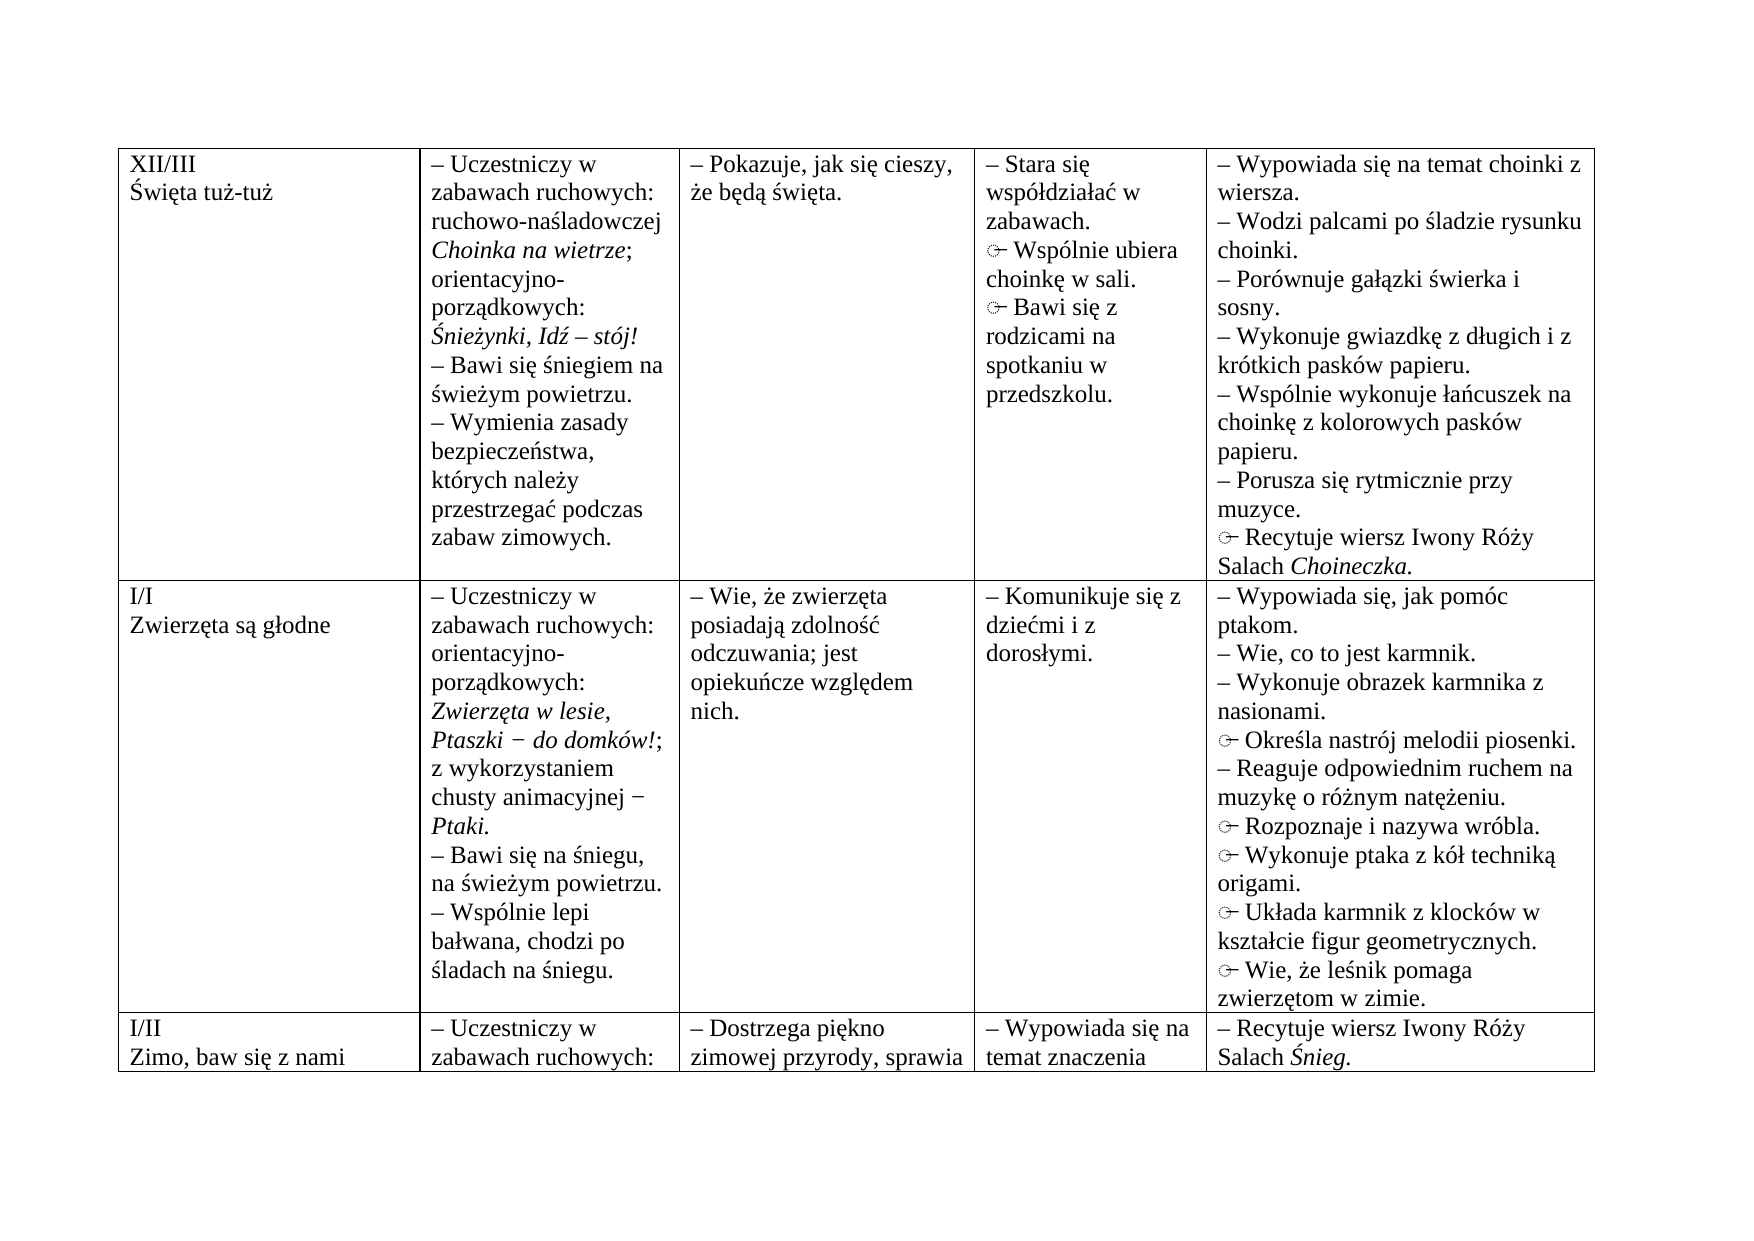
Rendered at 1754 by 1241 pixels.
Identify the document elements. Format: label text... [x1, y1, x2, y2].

table_cell – Uczestniczy w zabawach ruchowych: orientacyjno-porządkowych: Zwierzęta w lesie, Ptaszki − do domków!; z wykorzystaniem chusty animacyjnej − Ptaki. – Bawi się na śniegu, na świeżym powietrzu. – Wspólnie lepi bałwana, chodzi po śladach na śniegu. [421, 581, 679, 1012]
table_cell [421, 1013, 679, 1071]
table_cell – Wypowiada się na temat choinki z wiersza. – Wodzi palcami po śladzie rysunku choinki. – Porównuje gałązki świerka i sosny. – Wykonuje gwiazdkę z długich i z krótkich pasków papieru. – Wspólnie wykonuje łańcuszek na choinkę z kolorowych pasków papieru. – Porusza się rytmicznie przy muzyce. ̶ Recytuje wiersz Iwony Róży Salach Choineczka. [1207, 149, 1594, 580]
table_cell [1207, 1013, 1594, 1071]
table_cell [119, 1013, 419, 1071]
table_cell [975, 1013, 1206, 1071]
table_cell – Komunikuje się z dziećmi i z dorosłymi. [975, 581, 1206, 1012]
table_cell – Wie, że zwierzęta posiadają zdolność odczuwania; jest opiekuńcze względem nich. [680, 581, 974, 1012]
table_cell – Pokazuje, jak się cieszy, że będą święta. [680, 149, 974, 580]
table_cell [680, 1013, 974, 1071]
table_cell – Wypowiada się, jak pomóc ptakom. – Wie, co to jest karmnik. – Wykonuje obrazek karmnika z nasionami. ̶ Określa nastrój melodii piosenki. – Reaguje odpowiednim ruchem na muzykę o różnym natężeniu. ̶ Rozpoznaje i nazywa wróbla. ̶ Wykonuje ptaka z kół techniką origami. ̶ Układa karmnik z klocków w kształcie figur geometrycznych. ̶ Wie, że leśnik pomaga zwierzętom w zimie. [1207, 581, 1594, 1012]
table_cell XII/III Święta tuż-tuż [119, 149, 419, 580]
table_cell I/I Zwierzęta są głodne [119, 581, 419, 1012]
table_cell – Stara się współdziałać w zabawach. ̶ Wspólnie ubiera choinkę w sali. ̶ Bawi się z rodzicami na spotkaniu w przedszkolu. [975, 149, 1206, 580]
table_cell – Uczestniczy w zabawach ruchowych: ruchowo-naśladowczej Choinka na wietrze; orientacyjno-porządkowych: Śnieżynki, Idź – stój! – Bawi się śniegiem na świeżym powietrzu. – Wymienia zasady bezpieczeństwa, których należy przestrzegać podczas zabaw zimowych. [421, 149, 679, 580]
